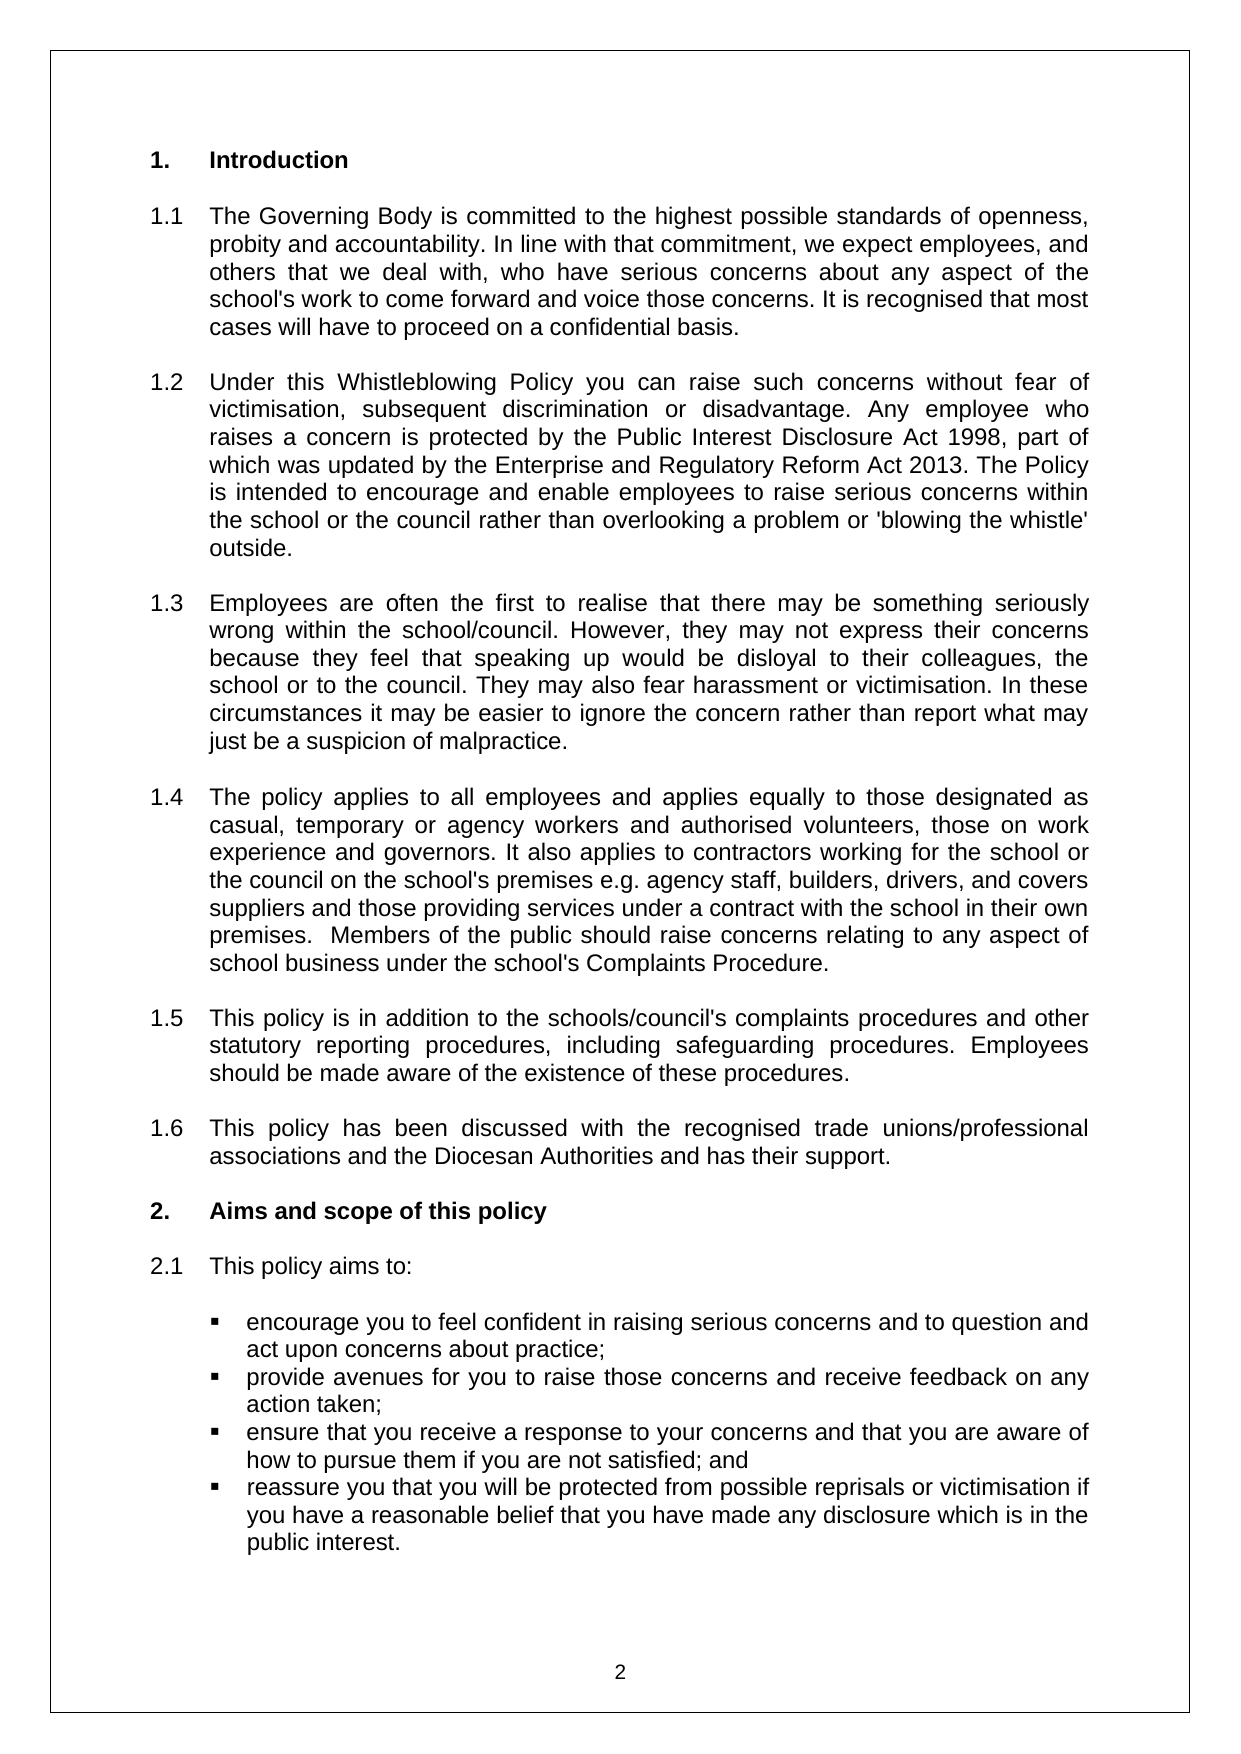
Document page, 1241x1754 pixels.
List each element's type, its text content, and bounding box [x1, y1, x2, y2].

list Aims and scope of this policy [150, 1197, 1090, 1225]
list ensure that you receive a response to your concerns and that you are aware of how to pursue them if you are not satisfied; and [209, 1418, 1090, 1473]
list Introduction [150, 146, 1090, 173]
list Employees are often the first to realise that there may be something seriously wrong within the school/council. However, they may not express their concerns because they feel that speaking up would be disloyal to their colleagues, the school or to the council. They may also fear harassment or victimisation. In these circumstances it may be easier to ignore the concern rather than report what may just be a suspicion of malpractice. [150, 589, 1090, 754]
list Under this Whistleblowing Policy you can raise such concerns without fear of victimisation, subsequent discrimination or disadvantage. Any employee who raises a concern is protected by the Public Interest Disclosure Act 1998, part of which was updated by the Enterprise and Regulatory Reform Act 2013. The Policy is intended to encourage and enable employees to raise serious concerns within the school or the council rather than overlooking a problem or 'blowing the whistle' outside. [150, 368, 1090, 561]
list reassure you that you will be protected from possible reprisals or victimisation if you have a reasonable belief that you have made any disclosure which is in the public interest. [209, 1473, 1090, 1556]
list provide avenues for you to raise those concerns and receive feedback on any action taken; [209, 1363, 1090, 1418]
list This policy has been discussed with the recognised trade unions/professional associations and the Diocesan Authorities and has their support. [150, 1114, 1090, 1169]
list This policy aims to: [150, 1252, 1090, 1280]
list The policy applies to all employees and applies equally to those designated as casual, temporary or agency workers and authorised volunteers, those on work experience and governors. It also applies to contractors working for the school or the council on the school's premises e.g. agency staff, builders, drivers, and covers suppliers and those providing services under a contract with the school in their own premises. Members of the public should raise concerns relating to any aspect of school business under the school's Complaints Procedure. [150, 783, 1090, 976]
list encourage you to feel confident in raising serious concerns and to question and act upon concerns about practice; [209, 1307, 1090, 1363]
list The Governing Body is committed to the highest possible standards of openness, probity and accountability. In line with that commitment, we expect employees, and others that we deal with, who have serious concerns about any aspect of the school's work to come forward and voice those concerns. It is recognised that most cases will have to proceed on a confidential basis. [150, 202, 1090, 340]
list This policy is in addition to the schools/council's complaints procedures and other statutory reporting procedures, including safeguarding procedures. Employees should be made aware of the existence of these procedures. [150, 1004, 1090, 1087]
